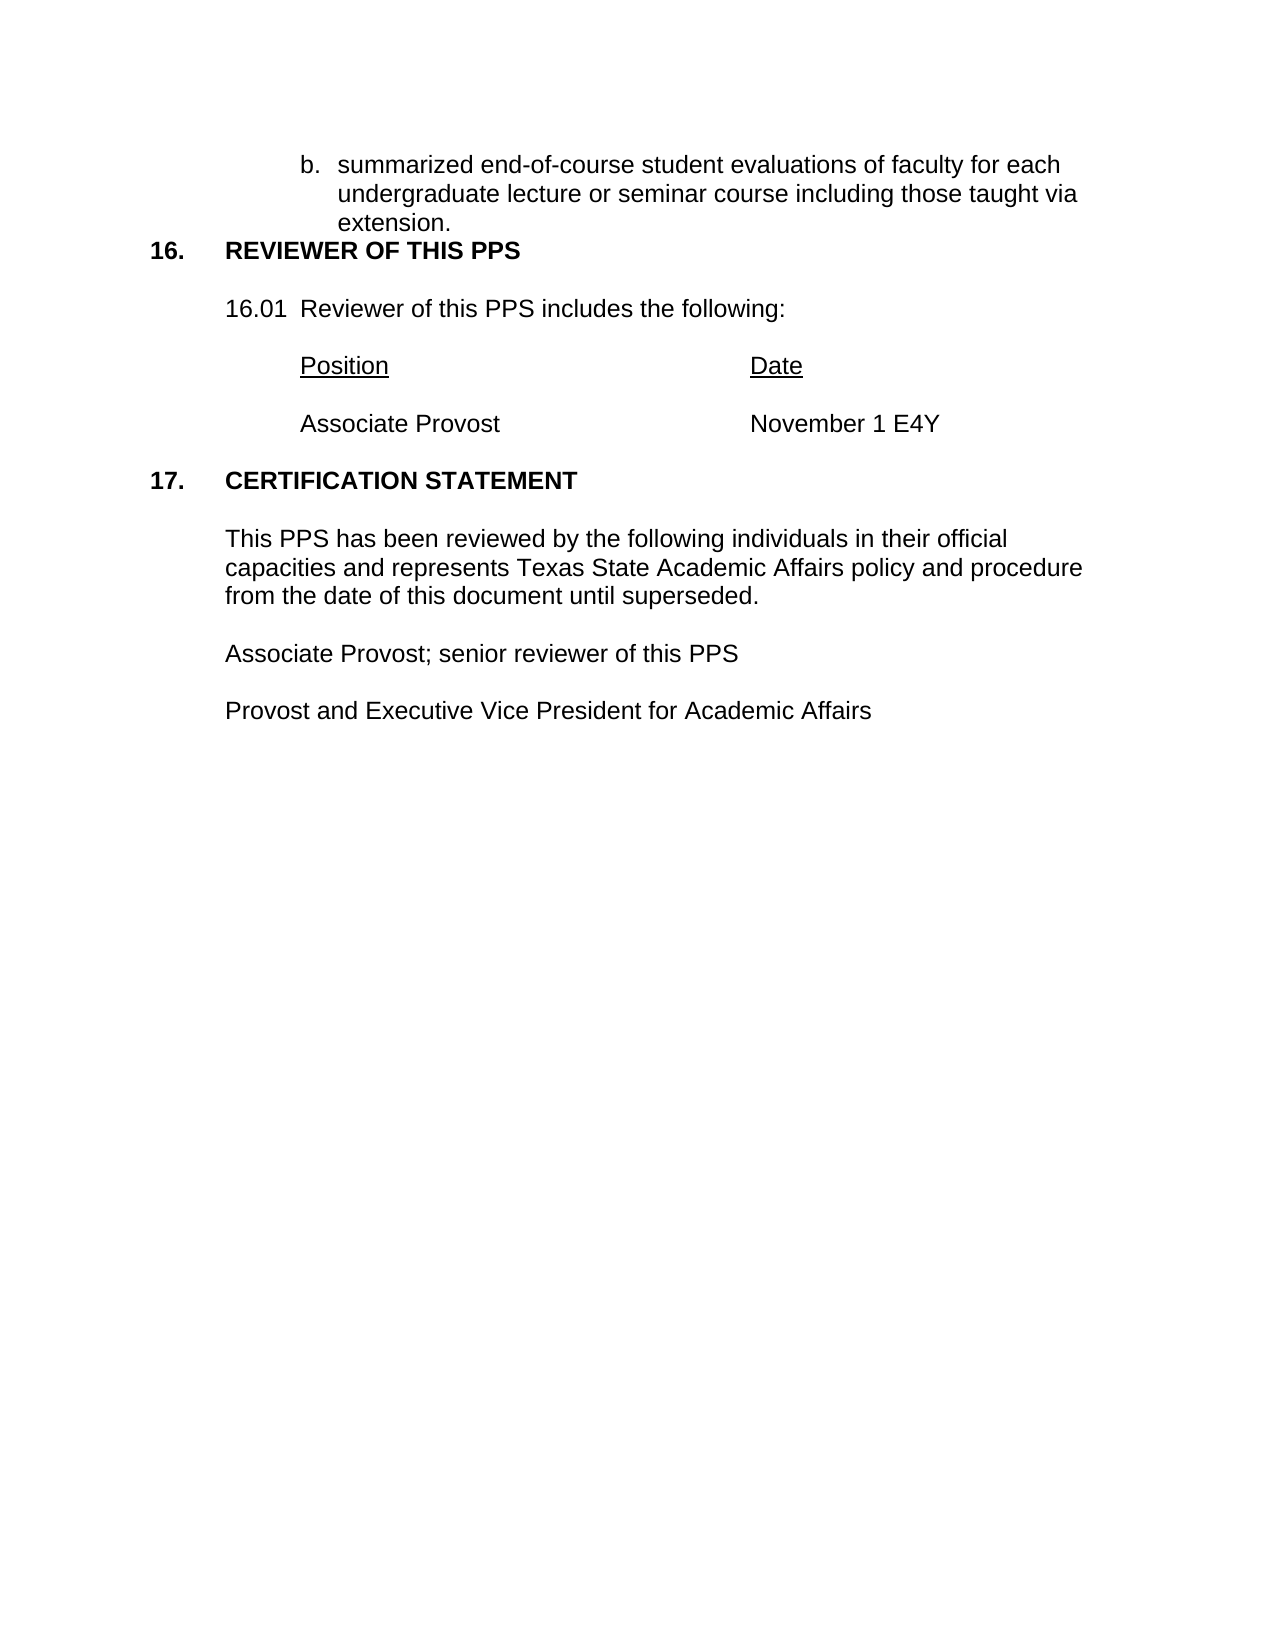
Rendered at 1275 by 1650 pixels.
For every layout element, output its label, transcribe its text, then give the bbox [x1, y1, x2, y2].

text Provost and Executive Vice President for Academic Affairs [225, 696, 1125, 725]
text Associate Provost November 1 E4Y [300, 409, 1125, 437]
text 16.01 Reviewer of this PPS includes the following: [225, 294, 1125, 322]
text 17. CERTIFICATION STATEMENT [150, 466, 1125, 495]
list summarized end-of-course student evaluations of faculty for each undergraduate lecture or seminar course including those taught via extension. [300, 150, 1125, 236]
text Associate Provost; senior reviewer of this PPS [225, 639, 1125, 667]
text 16. REVIEWER OF THIS PPS [150, 236, 1125, 265]
text This PPS has been reviewed by the following individuals in their official capacities and represents Texas State Academic Affairs policy and procedure from the date of this document until superseded. [225, 524, 1125, 610]
text Position Date [300, 351, 1125, 380]
